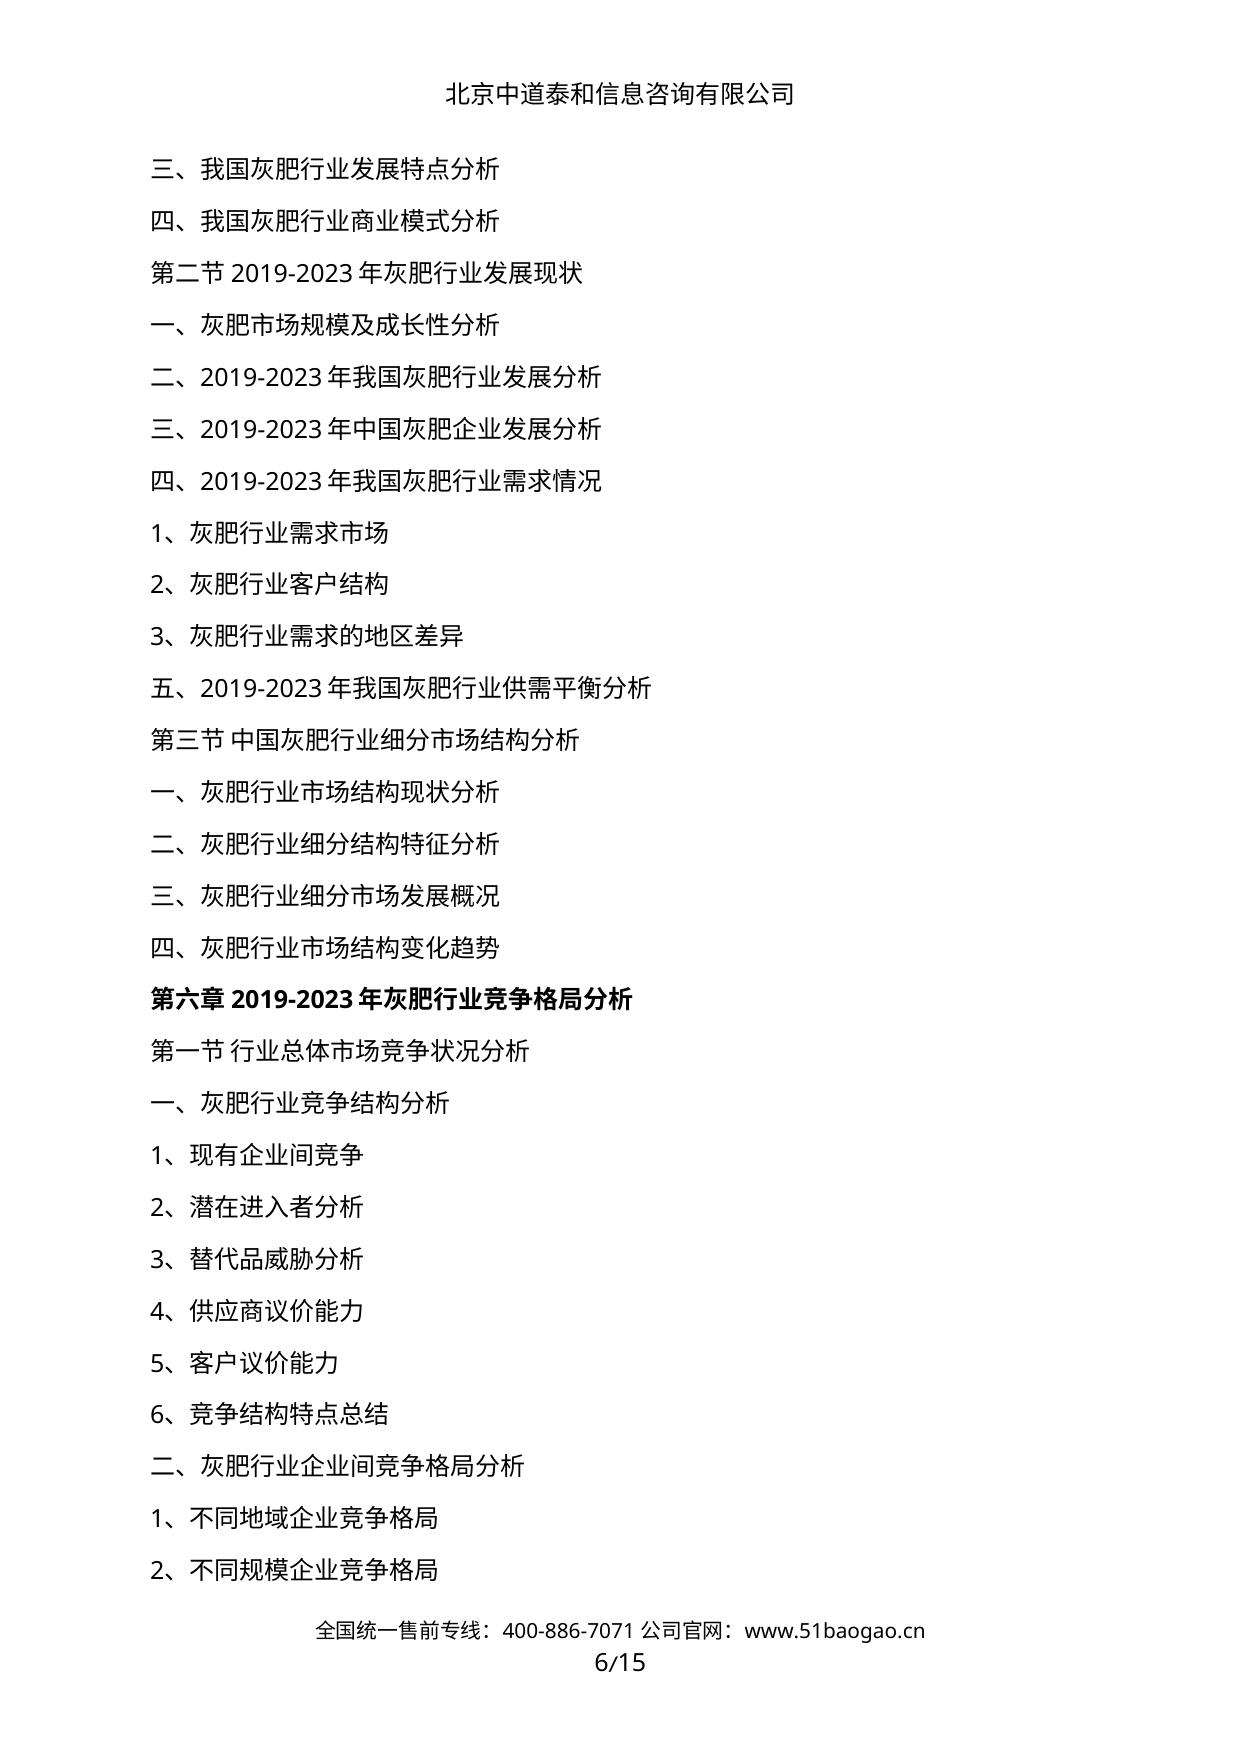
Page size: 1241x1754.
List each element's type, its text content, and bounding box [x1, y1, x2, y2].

text 四、2019-2023年我国灰肥行业需求情况 [150, 461, 1090, 497]
text 4、供应商议价能力 [150, 1291, 1090, 1327]
text 一、灰肥行业竞争结构分析 [150, 1084, 1090, 1120]
text 1、灰肥行业需求市场 [150, 513, 1090, 549]
text 三、我国灰肥行业发展特点分析 [150, 150, 1090, 186]
text 三、2019-2023年中国灰肥企业发展分析 [150, 409, 1090, 446]
text 1、现有企业间竞争 [150, 1136, 1090, 1172]
text 第三节 中国灰肥行业细分市场结构分析 [150, 721, 1090, 757]
text 四、我国灰肥行业商业模式分析 [150, 202, 1090, 238]
text 1、不同地域企业竞争格局 [150, 1499, 1090, 1535]
text 二、灰肥行业企业间竞争格局分析 [150, 1447, 1090, 1483]
text 四、灰肥行业市场结构变化趋势 [150, 928, 1090, 964]
text 第六章 2019-2023年灰肥行业竞争格局分析 [150, 980, 1090, 1016]
text 3、替代品威胁分析 [150, 1239, 1090, 1276]
text 5、客户议价能力 [150, 1343, 1090, 1379]
text 6、竞争结构特点总结 [150, 1395, 1090, 1431]
text 第二节 2019-2023年灰肥行业发展现状 [150, 254, 1090, 290]
text 2、灰肥行业客户结构 [150, 565, 1090, 601]
text 2、潜在进入者分析 [150, 1187, 1090, 1224]
text 五、2019-2023年我国灰肥行业供需平衡分析 [150, 669, 1090, 705]
text 一、灰肥市场规模及成长性分析 [150, 306, 1090, 342]
text 第一节 行业总体市场竞争状况分析 [150, 1032, 1090, 1068]
text 二、灰肥行业细分结构特征分析 [150, 824, 1090, 861]
text 3、灰肥行业需求的地区差异 [150, 617, 1090, 653]
text 一、灰肥行业市场结构现状分析 [150, 772, 1090, 809]
text 三、灰肥行业细分市场发展概况 [150, 876, 1090, 912]
text 2、不同规模企业竞争格局 [150, 1551, 1090, 1587]
text 二、2019-2023年我国灰肥行业发展分析 [150, 357, 1090, 394]
